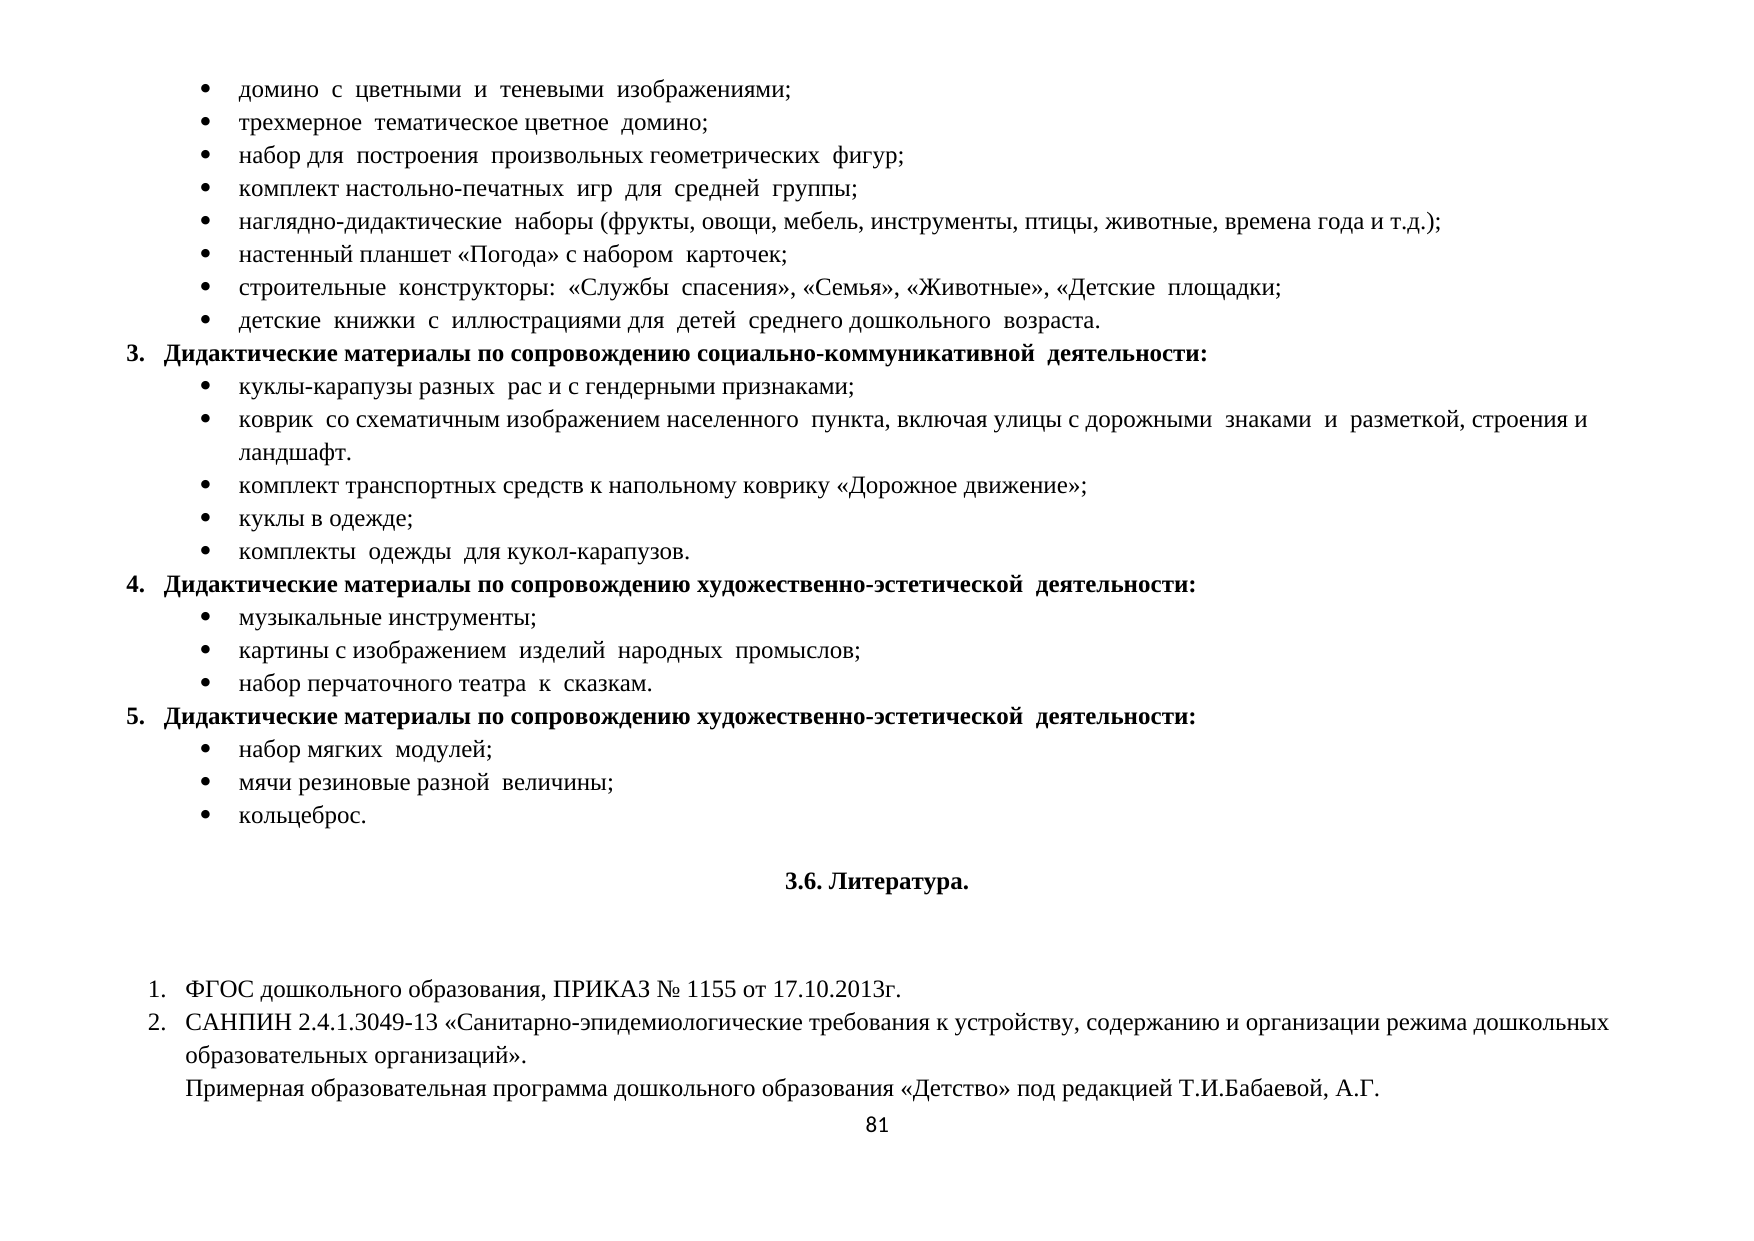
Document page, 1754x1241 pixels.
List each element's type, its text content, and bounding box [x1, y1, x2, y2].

list ФГОС дошкольного образования, ПРИКАЗ № 1155 от 17.10.2013г. [148, 974, 1665, 1003]
list кольцеброс. [201, 800, 1665, 829]
list картины с изображением изделий народных промыслов; [201, 635, 1665, 664]
list Дидактические материалы по сопровождению социально-коммуникативной деятельности: [126, 338, 1665, 367]
list Дидактические материалы по сопровождению художественно-эстетической деятельности: [126, 701, 1665, 730]
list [148, 1007, 1665, 1102]
list детские книжки с иллюстрациями для детей среднего дошкольного возраста. [201, 305, 1665, 334]
list музыкальные инструменты; [201, 602, 1665, 631]
list куклы-карапузы разных рас и с гендерными признаками; [201, 371, 1665, 400]
list настенный планшет «Погода» с набором карточек; [201, 239, 1665, 268]
list строительные конструкторы: «Службы спасения», «Семья», «Животные», «Детские площадки; [201, 272, 1665, 301]
list комплект настольно-печатных игр для средней группы; [201, 173, 1665, 202]
list куклы в одежде; [201, 503, 1665, 532]
list набор перчаточного театра к сказкам. [201, 668, 1665, 697]
list комплекты одежды для кукол-карапузов. [201, 536, 1665, 565]
list комплект транспортных средств к напольному коврику «Дорожное движение»; [201, 470, 1665, 499]
text 3.6. Литература. [89, 866, 1665, 895]
list Дидактические материалы по сопровождению художественно-эстетической деятельности: [126, 569, 1665, 598]
list домино с цветными и теневыми изображениями; [201, 74, 1665, 103]
list коврик со схематичным изображением населенного пункта, включая улицы с дорожными знаками и разметкой, строения и ландшафт. [201, 404, 1665, 466]
list набор для построения произвольных геометрических фигур; [201, 140, 1665, 169]
list набор мягких модулей; [201, 734, 1665, 763]
list мячи резиновые разной величины; [201, 767, 1665, 796]
list наглядно-дидактические наборы (фрукты, овощи, мебель, инструменты, птицы, животные, времена года и т.д.); [201, 206, 1665, 235]
list трехмерное тематическое цветное домино; [201, 107, 1665, 136]
